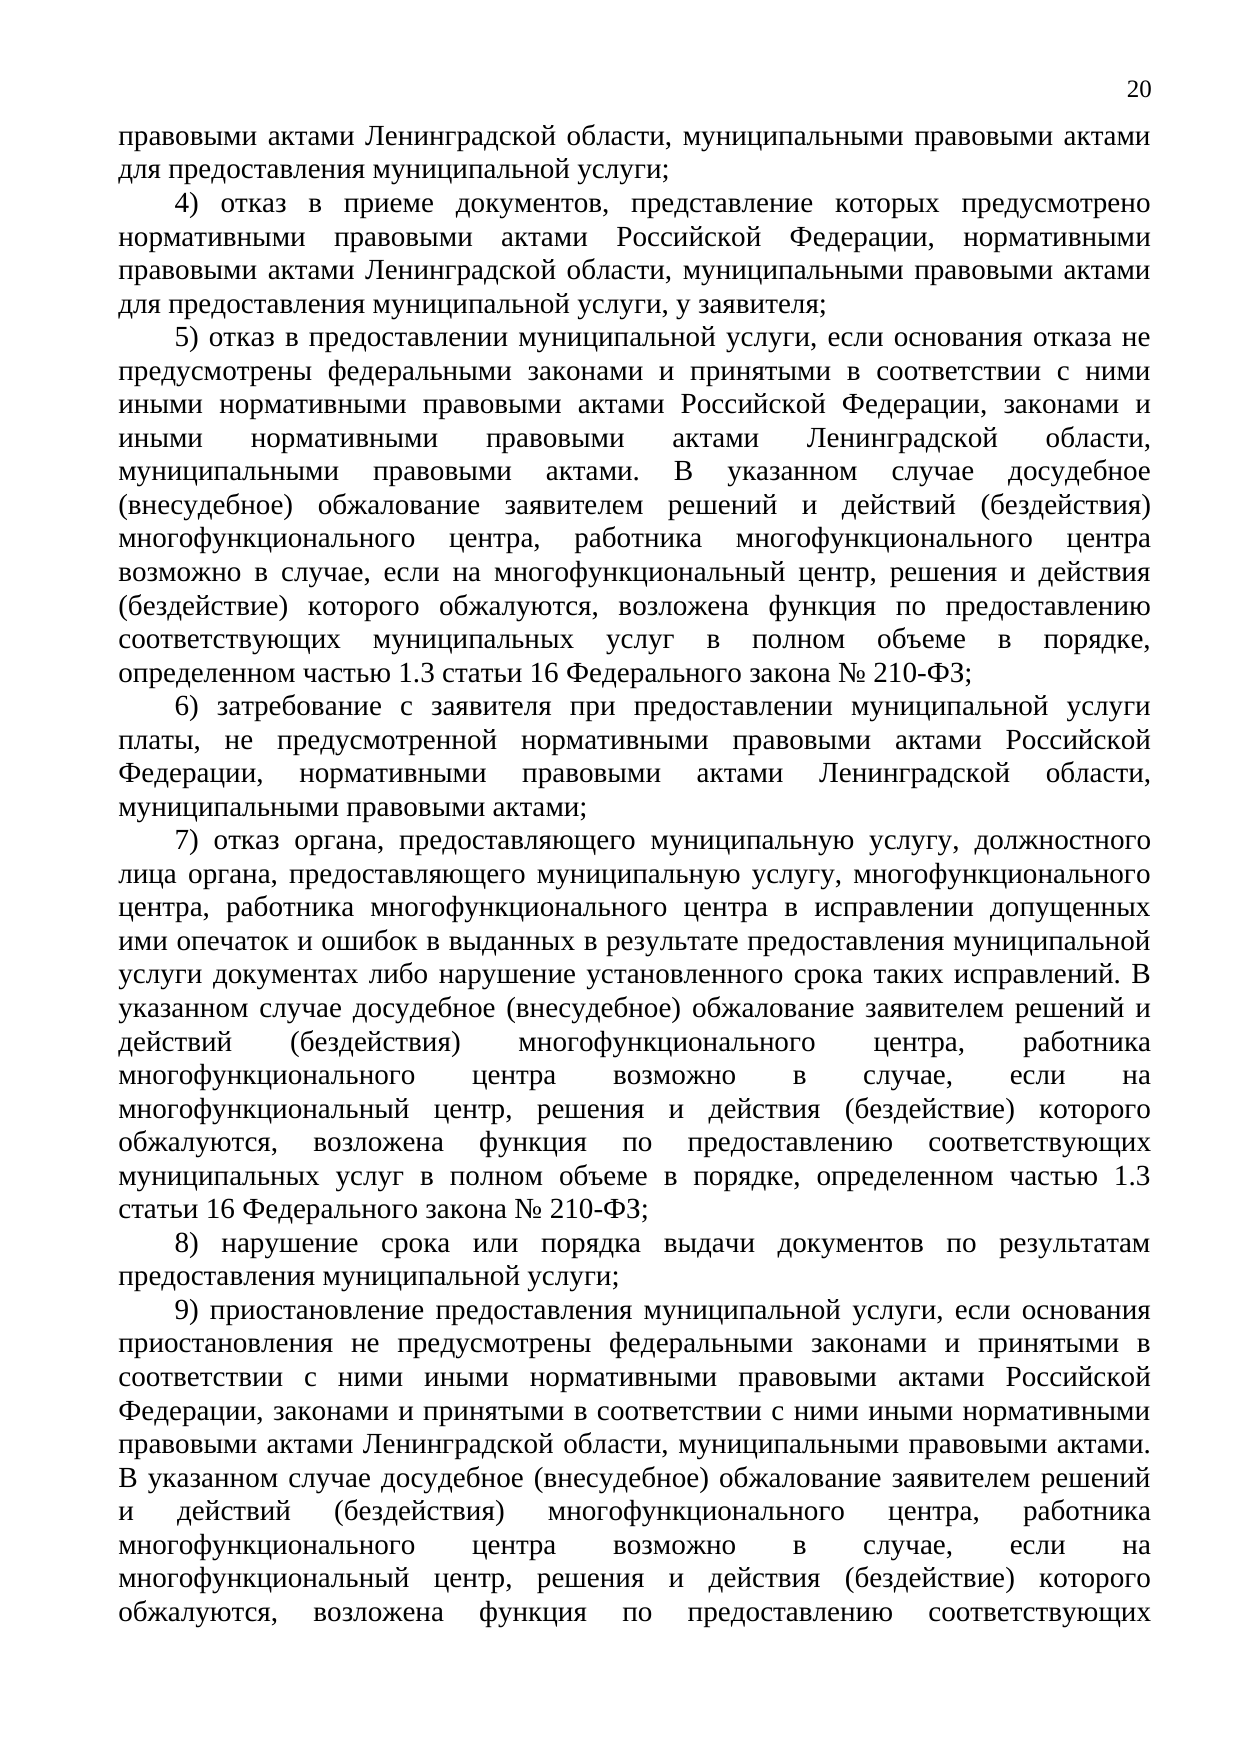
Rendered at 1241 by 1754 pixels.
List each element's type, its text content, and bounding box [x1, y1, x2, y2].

text 5) отказ в предоставлении муниципальной услуги, если основания отказа не предусмотрены федеральными законами и принятыми в соответствии с ними иными нормативными правовыми актами Российской Федерации, законами и иными нормативными правовыми актами Ленинградской области, муниципальными правовыми актами. В указанном случае досудебное (внесудебное) обжалование заявителем решений и действий (бездействия) многофункционального центра, работника многофункционального центра возможно в случае, если на многофункциональный центр, решения и действия (бездействие) которого обжалуются, возложена функция по предоставлению соответствующих муниципальных услуг в полном объеме в порядке, определенном частью 1.3 статьи 16 Федерального закона № 210-ФЗ; [118, 319, 1152, 688]
text 4) отказ в приеме документов, представление которых предусмотрено нормативными правовыми актами Российской Федерации, нормативными правовыми актами Ленинградской области, муниципальными правовыми актами для предоставления муниципальной услуги, у заявителя; [118, 185, 1152, 319]
text 6) затребование с заявителя при предоставлении муниципальной услуги платы, не предусмотренной нормативными правовыми актами Российской Федерации, нормативными правовыми актами Ленинградской области, муниципальными правовыми актами; [118, 688, 1152, 822]
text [118, 118, 1152, 185]
text 8) нарушение срока или порядка выдачи документов по результатам предоставления муниципальной услуги; [118, 1225, 1152, 1292]
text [118, 1292, 1152, 1627]
text 7) отказ органа, предоставляющего муниципальную услугу, должностного лица органа, предоставляющего муниципальную услугу, многофункционального центра, работника многофункционального центра в исправлении допущенных ими опечаток и ошибок в выданных в результате предоставления муниципальной услуги документах либо нарушение установленного срока таких исправлений. В указанном случае досудебное (внесудебное) обжалование заявителем решений и действий (бездействия) многофункционального центра, работника многофункционального центра возможно в случае, если на многофункциональный центр, решения и действия (бездействие) которого обжалуются, возложена функция по предоставлению соответствующих муниципальных услуг в полном объеме в порядке, определенном частью 1.3 статьи 16 Федерального закона № 210-ФЗ; [118, 822, 1152, 1225]
